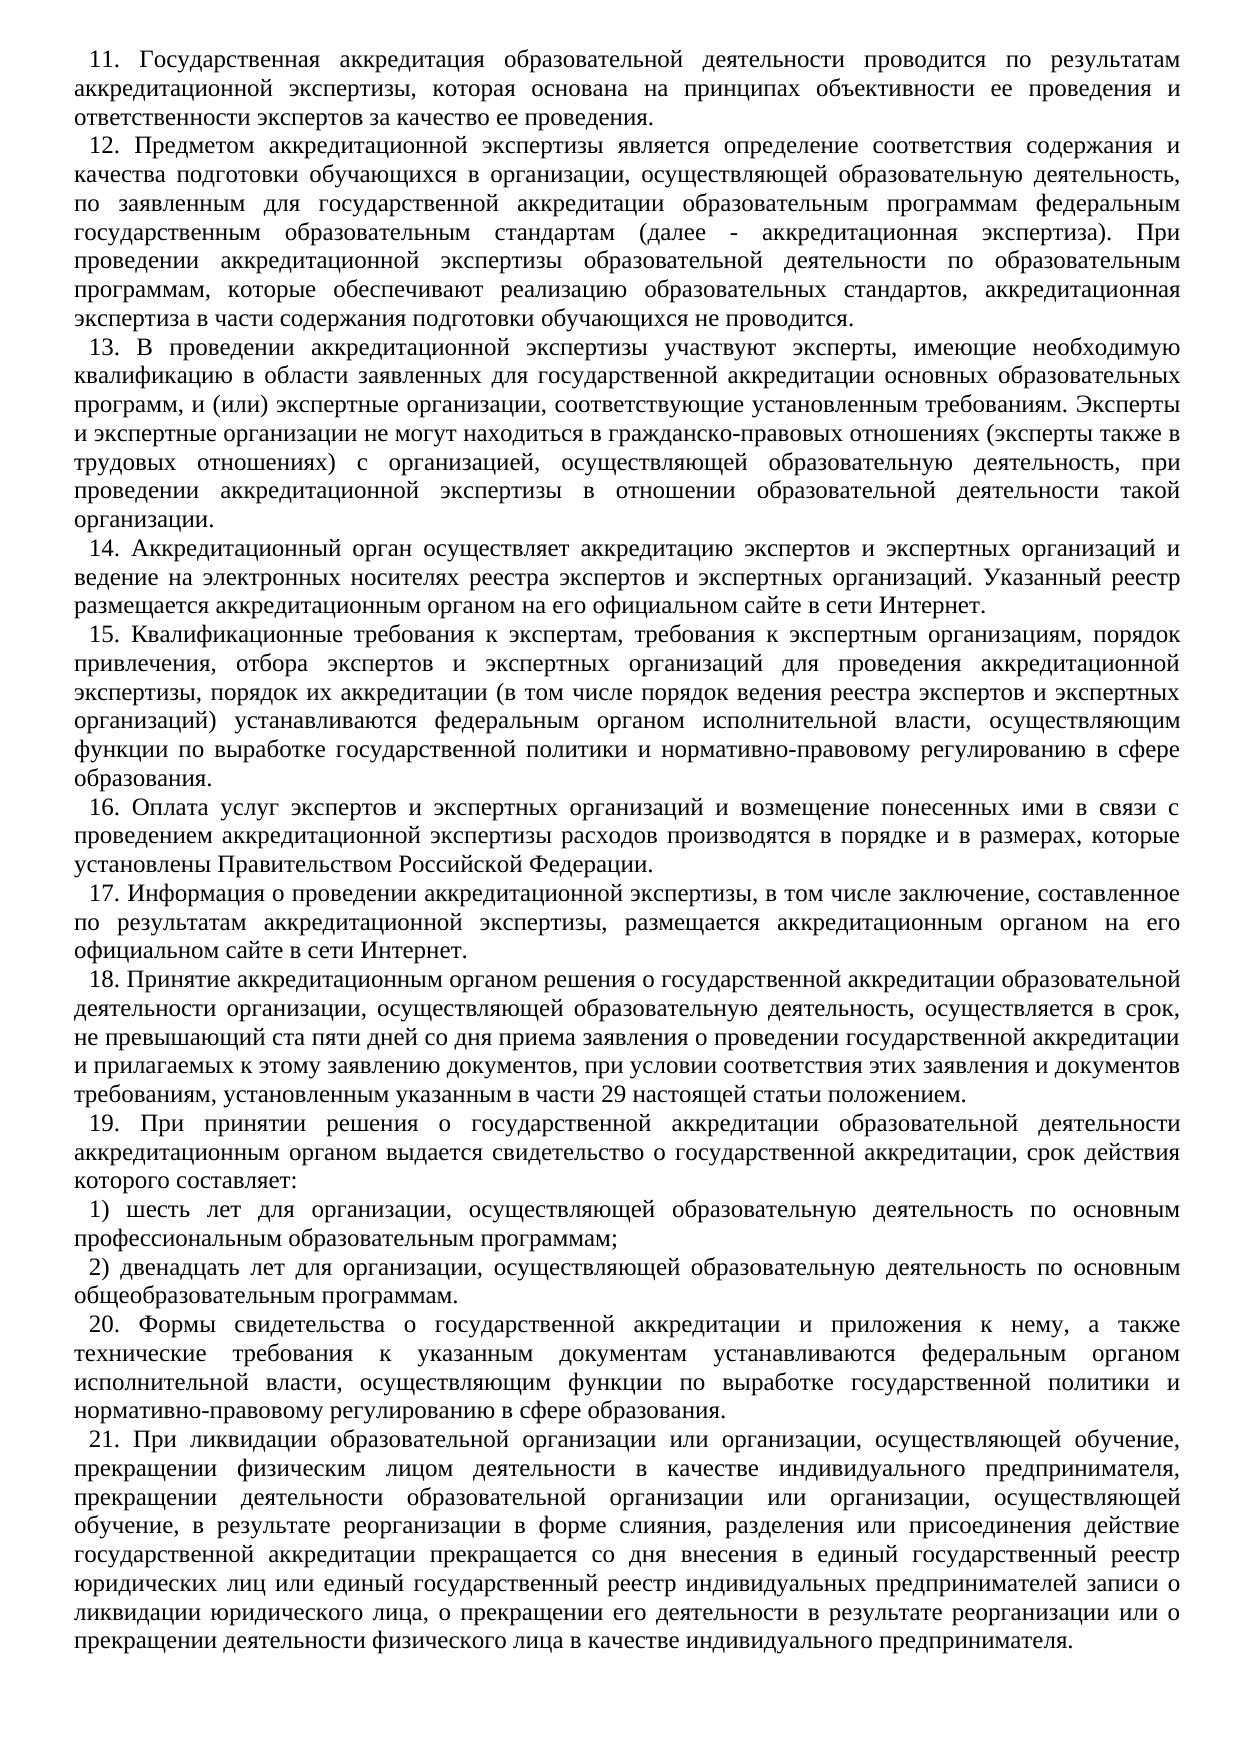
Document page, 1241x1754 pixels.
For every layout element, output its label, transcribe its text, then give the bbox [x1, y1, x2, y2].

text 21. При ликвидации образовательной организации или организации, осуществляющей обучение, прекращении физическим лицом деятельности в качестве индивидуального предпринимателя, прекращении деятельности образовательной организации или организации, осуществляющей обучение, в результате реорганизации в форме слияния, разделения или присоединения действие государственной аккредитации прекращается со дня внесения в единый государственный реестр юридических лиц или единый государственный реестр индивидуальных предпринимателей записи о ликвидации юридического лица, о прекращении его деятельности в результате реорганизации или о прекращении деятельности физического лица в качестве индивидуального предпринимателя. [74, 1424, 1181, 1654]
text 1) шесть лет для организации, осуществляющей образовательную деятельность по основным профессиональным образовательным программам; [74, 1194, 1181, 1252]
text 17. Информация о проведении аккредитационной экспертизы, в том числе заключение, составленное по результатам аккредитационной экспертизы, размещается аккредитационным органом на его официальном сайте в сети Интернет. [74, 878, 1181, 964]
text 2) двенадцать лет для организации, осуществляющей образовательную деятельность по основным общеобразовательным программам. [74, 1252, 1181, 1309]
text 20. Формы свидетельства о государственной аккредитации и приложения к нему, а также технические требования к указанным документам устанавливаются федеральным органом исполнительной власти, осуществляющим функции по выработке государственной политики и нормативно-правовому регулированию в сфере образования. [74, 1309, 1181, 1424]
text 14. Аккредитационный орган осуществляет аккредитацию экспертов и экспертных организаций и ведение на электронных носителях реестра экспертов и экспертных организаций. Указанный реестр размещается аккредитационным органом на его официальном сайте в сети Интернет. [74, 533, 1181, 619]
text 11. Государственная аккредитация образовательной деятельности проводится по результатам аккредитационной экспертизы, которая основана на принципах объективности ее проведения и ответственности экспертов за качество ее проведения. [74, 44, 1181, 131]
text 12. Предметом аккредитационной экспертизы является определение соответствия содержания и качества подготовки обучающихся в организации, осуществляющей образовательную деятельность, по заявленным для государственной аккредитации образовательным программам федеральным государственным образовательным стандартам (далее - аккредитационная экспертиза). При проведении аккредитационной экспертизы образовательной деятельности по образовательным программам, которые обеспечивают реализацию образовательных стандартов, аккредитационная экспертиза в части содержания подготовки обучающихся не проводится. [74, 131, 1181, 332]
text 16. Оплата услуг экспертов и экспертных организаций и возмещение понесенных ими в связи с проведением аккредитационной экспертизы расходов производятся в порядке и в размерах, которые установлены Правительством Российской Федерации. [74, 792, 1181, 878]
text 15. Квалификационные требования к экспертам, требования к экспертным организациям, порядок привлечения, отбора экспертов и экспертных организаций для проведения аккредитационной экспертизы, порядок их аккредитации (в том числе порядок ведения реестра экспертов и экспертных организаций) устанавливаются федеральным органом исполнительной власти, осуществляющим функции по выработке государственной политики и нормативно-правовому регулированию в сфере образования. [74, 619, 1181, 792]
text 18. Принятие аккредитационным органом решения о государственной аккредитации образовательной деятельности организации, осуществляющей образовательную деятельность, осуществляется в срок, не превышающий ста пяти дней со дня приема заявления о проведении государственной аккредитации и прилагаемых к этому заявлению документов, при условии соответствия этих заявления и документов требованиям, установленным указанным в части 29 настоящей статьи положением. [74, 964, 1181, 1108]
text 19. При принятии решения о государственной аккредитации образовательной деятельности аккредитационным органом выдается свидетельство о государственной аккредитации, срок действия которого составляет: [74, 1108, 1181, 1194]
text 13. В проведении аккредитационной экспертизы участвуют эксперты, имеющие необходимую квалификацию в области заявленных для государственной аккредитации основных образовательных программ, и (или) экспертные организации, соответствующие установленным требованиям. Эксперты и экспертные организации не могут находиться в гражданско-правовых отношениях (эксперты также в трудовых отношениях) с организацией, осуществляющей образовательную деятельность, при проведении аккредитационной экспертизы в отношении образовательной деятельности такой организации. [74, 332, 1181, 533]
